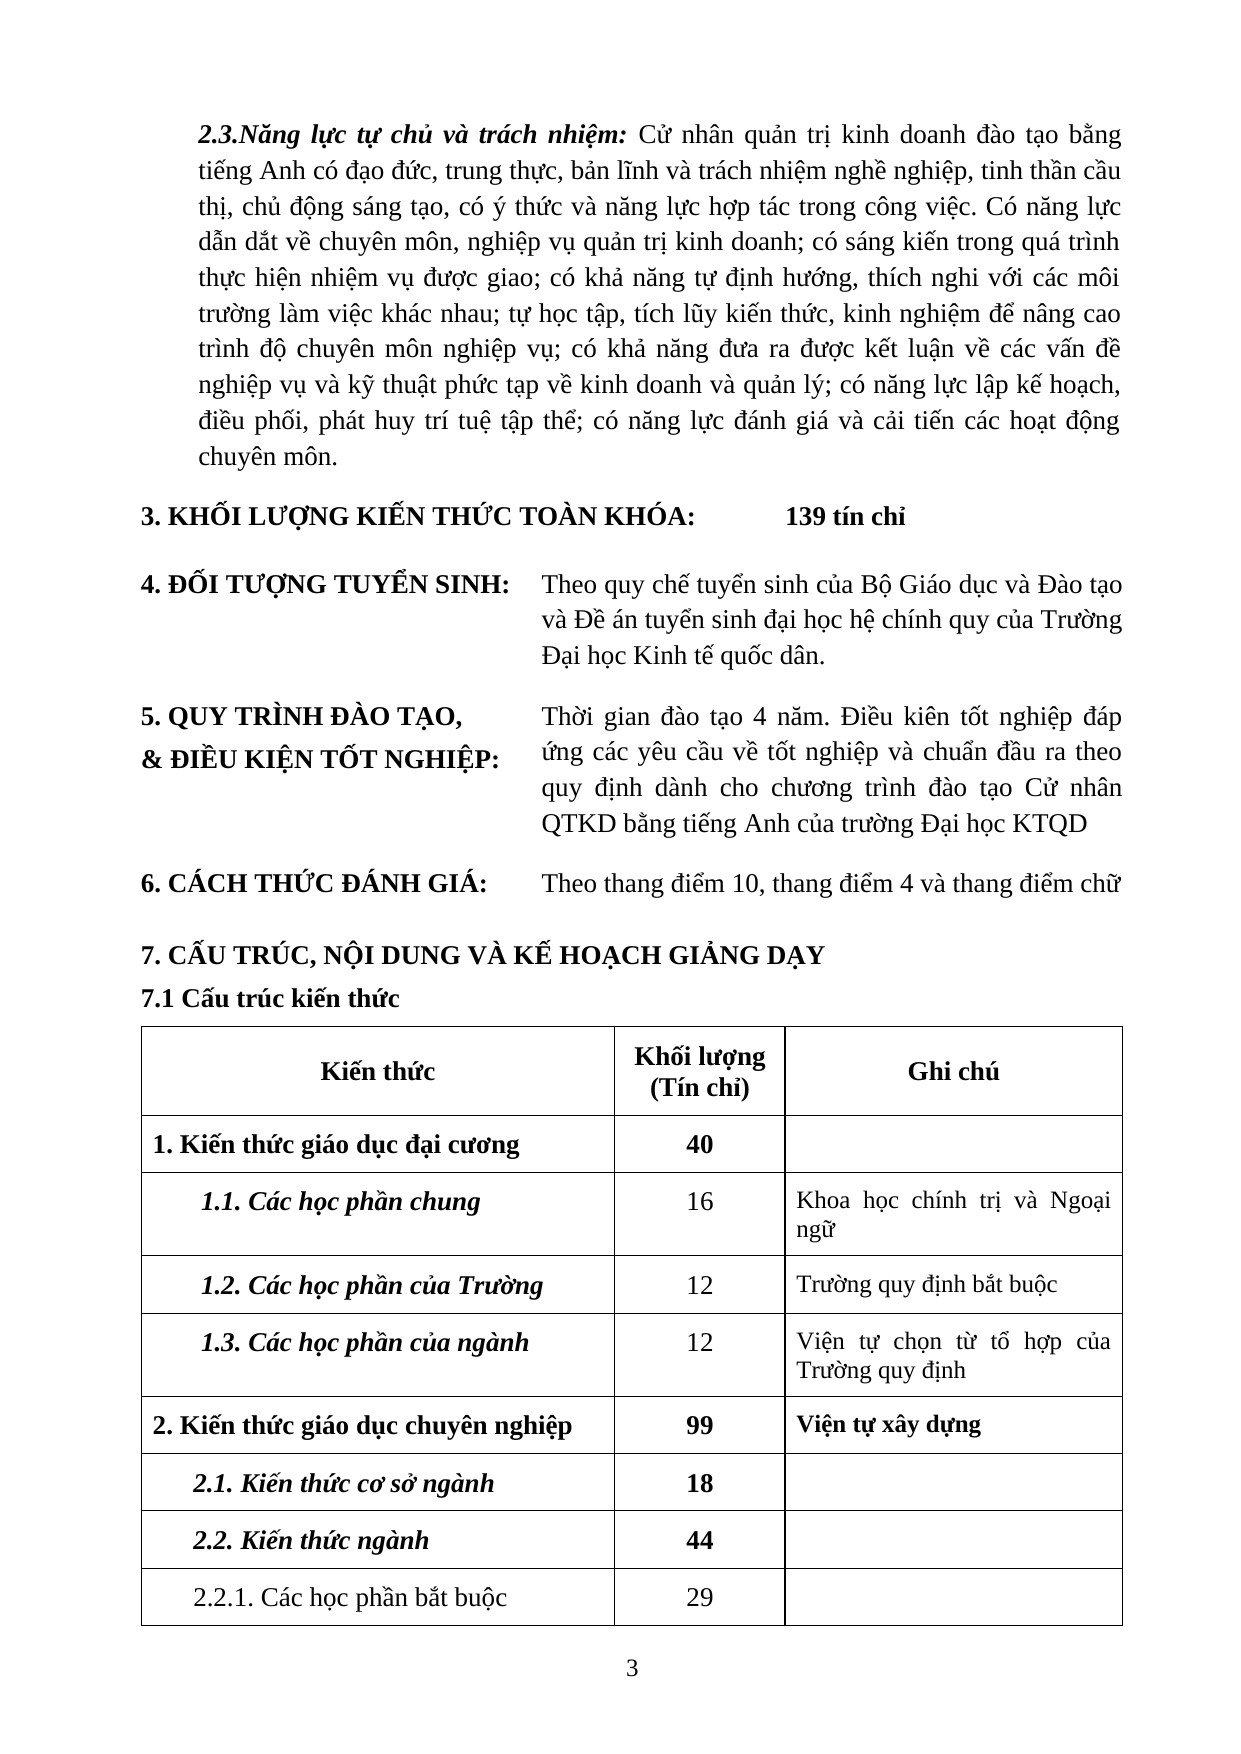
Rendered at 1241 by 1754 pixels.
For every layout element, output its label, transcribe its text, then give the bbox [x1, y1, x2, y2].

table_header 3. KHỐI LƯỢNG KIẾN THỨC TOÀN KHÓA: [129, 488, 774, 555]
table_cell Theo thang điểm 10, thang điểm 4 và thang điểm chữ [530, 855, 1134, 926]
table_cell Theo quy chế tuyển sinh của Bộ Giáo dục và Đào tạo và Đề án tuyển sinh đại học hệ chính quy của Trường Đại học Kinh tế quốc dân. [530, 555, 1134, 687]
table_cell 6. CÁCH THỨC ĐÁNH GIÁ: [129, 855, 530, 926]
text 2.3.Năng lực tự chủ và trách nhiệm: Cử nhân quản trị kinh doanh đào tạo bằng tiếng Anh có đạo đức, trung thực, bản lĩnh và trách nhiệm nghề nghiệp, tinh thần cầu thị, chủ động sáng tạo, có ý thức và năng lực hợp tác trong công việc. Có năng lực dẫn dắt về chuyên môn, nghiệp vụ quản trị kinh doanh; có sáng kiến trong quá trình thực hiện nhiệm vụ được giao; có khả năng tự định hướng, thích nghi với các môi trường làm việc khác nhau; tự học tập, tích lũy kiến thức, kinh nghiệm để nâng cao trình độ chuyên môn nghiệp vụ; có khả năng đưa ra được kết luận về các vấn đề nghiệp vụ và kỹ thuật phức tạp về kinh doanh và quản lý; có năng lực lập kế hoạch, điều phối, phát huy trí tuệ tập thể; có năng lực đánh giá và cải tiến các hoạt động chuyên môn. [198, 118, 1122, 471]
table_cell Thời gian đào tạo 4 năm. Điều kiên tốt nghiệp đáp ứng các yêu cầu về tốt nghiệp và chuẩn đầu ra theo quy định dành cho chương trình đào tạo Cử nhân QTKD bằng tiếng Anh của trường Đại học KTQD [530, 687, 1134, 855]
table_header 139 tín chỉ [774, 488, 1134, 555]
table_cell 4. ĐỐI TƯỢNG TUYỂN SINH: [129, 555, 530, 687]
table_cell 5. QUY TRÌNH ĐÀO TẠO, & ĐIỀU KIỆN TỐT NGHIỆP: [129, 687, 530, 855]
table_cell 7. CẤU TRÚC, NỘI DUNG VÀ KẾ HOẠCH GIẢNG DẠY 7.1 Cấu trúc kiến thức [129, 926, 1134, 1626]
